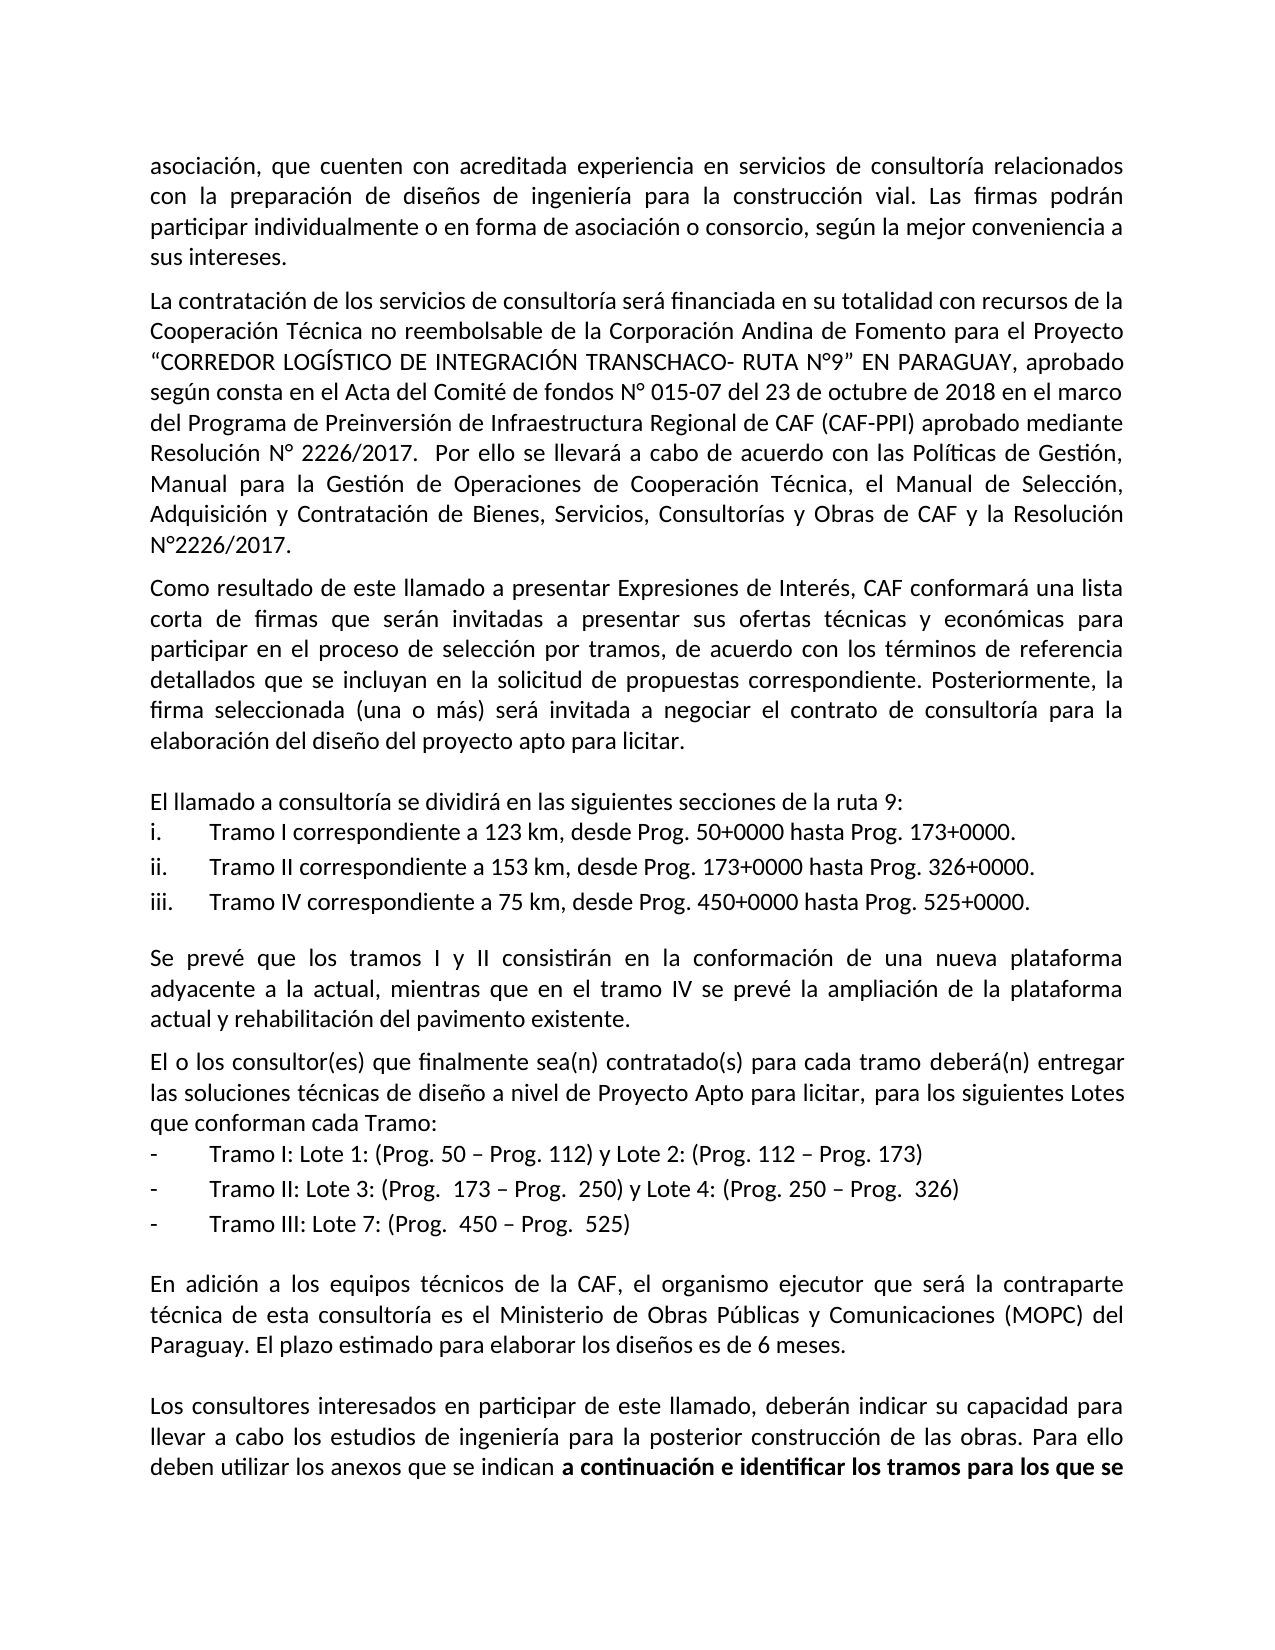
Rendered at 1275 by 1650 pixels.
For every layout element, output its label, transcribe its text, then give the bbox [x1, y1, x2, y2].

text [150, 1390, 1125, 1482]
text Se prevé que los tramos I y II consistirán en la conformación de una nueva plataforma adyacente a la actual, mientras que en el tramo IV se prevé la ampliación de la plataforma actual y rehabilitación del pavimento existente. [150, 942, 1125, 1034]
list Tramo I correspondiente a 123 km, desde Prog. 50+0000 hasta Prog. 173+0000. [150, 816, 1125, 847]
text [150, 150, 1125, 272]
list Tramo I: Lote 1: (Prog. 50 – Prog. 112) y Lote 2: (Prog. 112 – Prog. 173) [150, 1138, 1125, 1168]
text El o los consultor(es) que finalmente sea(n) contratado(s) para cada tramo deberá(n) entregar las soluciones técnicas de diseño a nivel de Proyecto Apto para licitar, para los siguientes Lotes que conforman cada Tramo: [150, 1046, 1125, 1138]
list Tramo II correspondiente a 153 km, desde Prog. 173+0000 hasta Prog. 326+0000. [150, 851, 1125, 882]
list Tramo II: Lote 3: (Prog. 173 – Prog. 250) y Lote 4: (Prog. 250 – Prog. 326) [150, 1173, 1125, 1203]
text En adición a los equipos técnicos de la CAF, el organismo ejecutor que será la contraparte técnica de esta consultoría es el Ministerio de Obras Públicas y Comunicaciones (MOPC) del Paraguay. El plazo estimado para elaborar los diseños es de 6 meses. [150, 1268, 1125, 1360]
list Tramo IV correspondiente a 75 km, desde Prog. 450+0000 hasta Prog. 525+0000. [150, 886, 1125, 917]
text La contratación de los servicios de consultoría será financiada en su totalidad con recursos de la Cooperación Técnica no reembolsable de la Corporación Andina de Fomento para el Proyecto “CORREDOR LOGÍSTICO DE INTEGRACIÓN TRANSCHACO- RUTA N°9” EN PARAGUAY, aprobado según consta en el Acta del Comité de fondos N° 015-07 del 23 de octubre de 2018 en el marco del Programa de Preinversión de Infraestructura Regional de CAF (CAF-PPI) aprobado mediante Resolución N° 2226/2017. Por ello se llevará a cabo de acuerdo con las Políticas de Gestión, Manual para la Gestión de Operaciones de Cooperación Técnica, el Manual de Selección, Adquisición y Contratación de Bienes, Servicios, Consultorías y Obras de CAF y la Resolución N°2226/2017. [150, 285, 1125, 559]
list Tramo III: Lote 7: (Prog. 450 – Prog. 525) [150, 1208, 1125, 1238]
text Como resultado de este llamado a presentar Expresiones de Interés, CAF conformará una lista corta de firmas que serán invitadas a presentar sus ofertas técnicas y económicas para participar en el proceso de selección por tramos, de acuerdo con los términos de referencia detallados que se incluyan en la solicitud de propuestas correspondiente. Posteriormente, la firma seleccionada (una o más) será invitada a negociar el contrato de consultoría para la elaboración del diseño del proyecto apto para licitar. [150, 572, 1125, 755]
text El llamado a consultoría se dividirá en las siguientes secciones de la ruta 9: [150, 786, 1125, 816]
